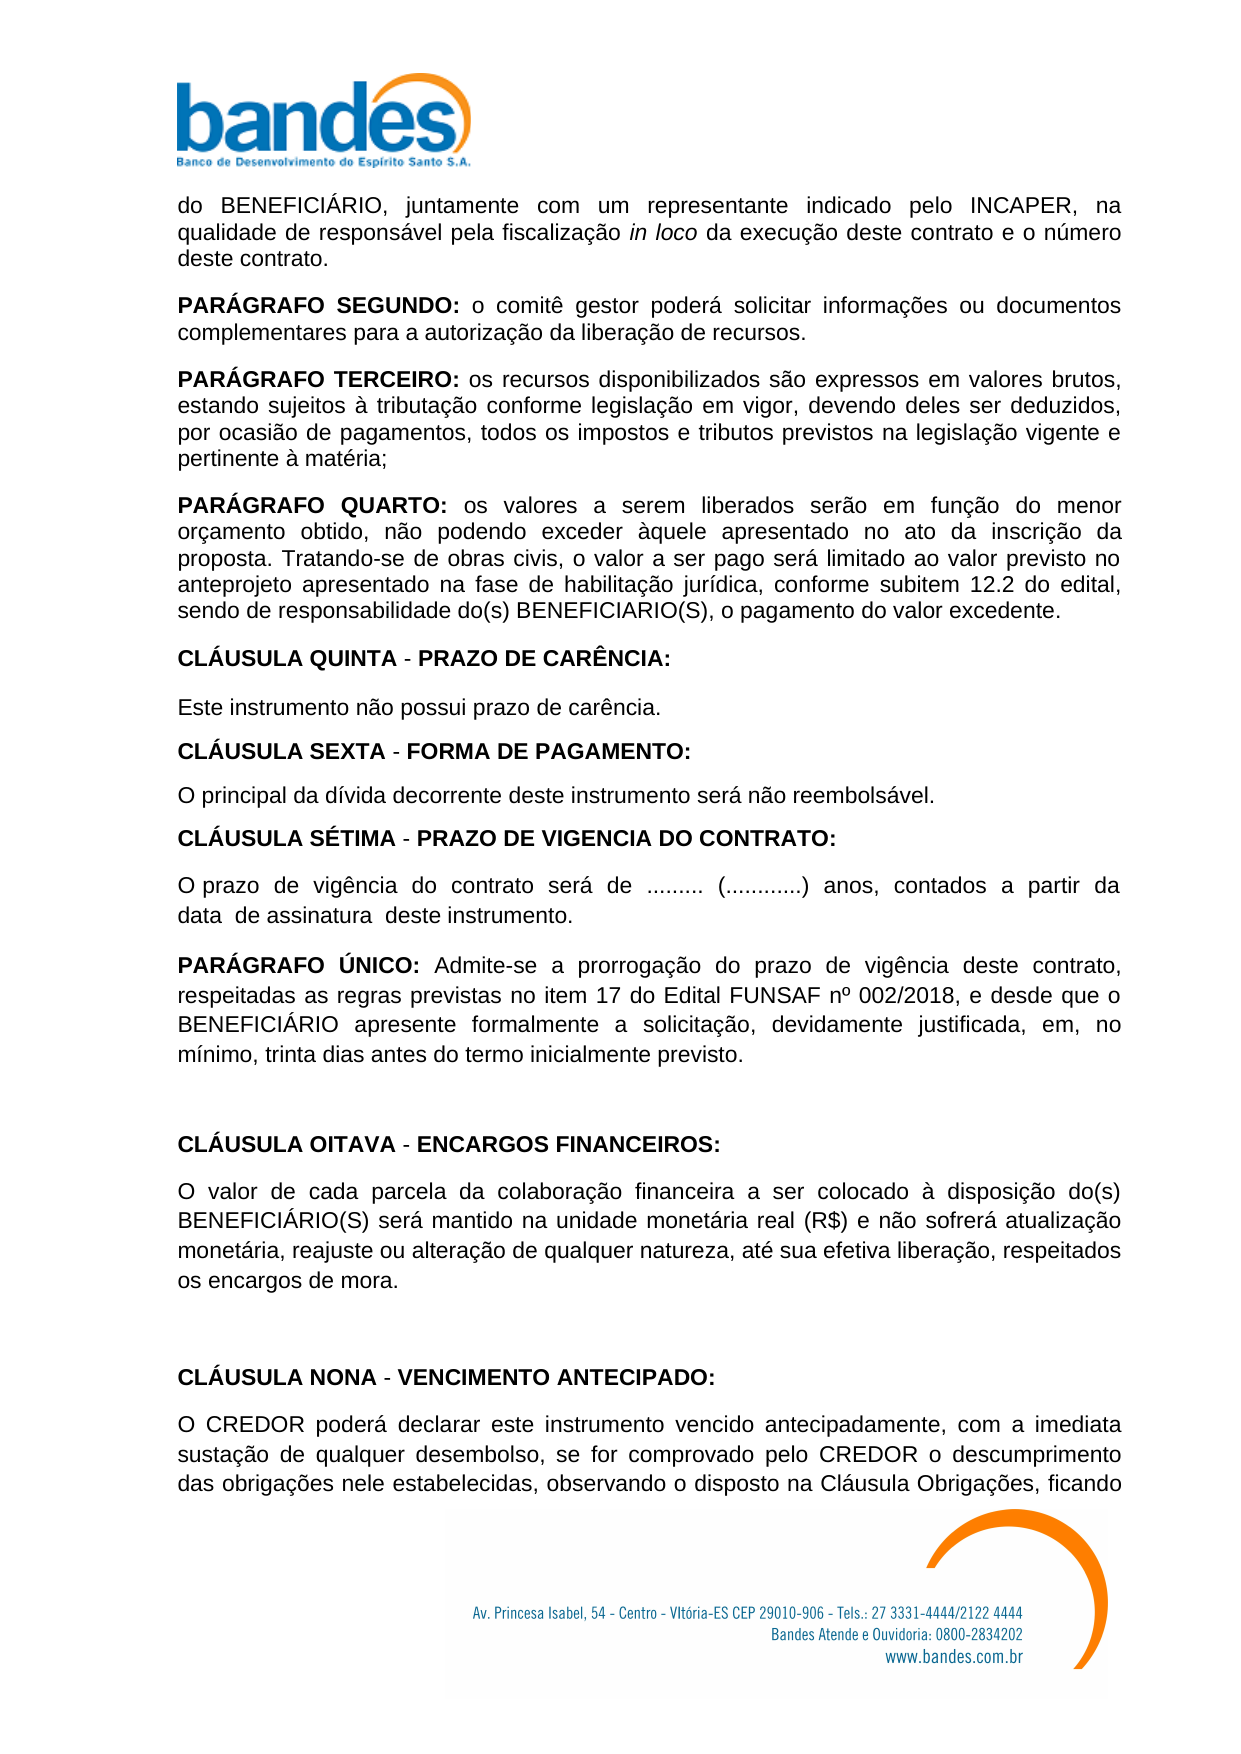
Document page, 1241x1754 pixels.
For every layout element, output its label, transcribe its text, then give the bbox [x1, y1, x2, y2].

text Parágrafo Terceiro: os recursos disponibilizados são expressos em valores brutos, estando sujeitos à tributação conforme legislação em vigor, devendo deles ser deduzidos, por ocasião de pagamentos, todos os impostos e tributos previstos na legislação vigente e pertinente à matéria; [177, 366, 1122, 471]
text CLÁUSULA SÉTIMA - PRAZO DE VIGENCIA DO CONTRATO: [177, 829, 1122, 851]
picture [445, 1509, 1108, 1699]
text CLÁUSULA OITAVA - ENCARGOS FINANCEIROS: [177, 1135, 1122, 1157]
picture [177, 73, 471, 168]
text Este instrumento não possui prazo de carência. [177, 696, 1122, 721]
text O principal da dívida decorrente deste instrumento será não reembolsável. [177, 784, 1122, 808]
text CLÁUSULA SEXTA - FORMA DE PAGAMENTO: [177, 741, 1122, 764]
text Parágrafo Quarto: os valores a serem liberados serão em função do menor orçamento obtido, não podendo exceder àquele apresentado no ato da inscrição da proposta. Tratando-se de obras civis, o valor a ser pago será limitado ao valor previsto no anteprojeto apresentado na fase de habilitação jurídica, conforme subitem 12.2 do edital, sendo de responsabilidade do(s) BENEFICIARIO(S), o pagamento do valor excedente. [177, 492, 1122, 624]
text O prazo de vigência do contrato será de ......... (............) anos, contados a partir da data de assinatura deste instrumento. [177, 872, 1122, 928]
text Parágrafo ÚNICO: Admite-se a prorrogação do prazo de vigência deste contrato, respeitadas as regras previstas no item 17 do Edital FUNSAF nº 002/2018, e desde que o BENEFICIÁRIO apresente formalmente a solicitação, devidamente justificada, em, no mínimo, trinta dias antes do termo inicialmente previsto. [177, 952, 1122, 1067]
text CLÁUSULA QUINTA - PRAZO DE CARÊNCIA: [177, 644, 1122, 671]
text CLÁUSULA NONA - VENCIMENTO ANTECIPADO: [177, 1368, 1122, 1390]
text Parágrafo Segundo: o comitê gestor poderá solicitar informações ou documentos complementares para a autorização da liberação de recursos. [177, 292, 1122, 345]
text O valor de cada parcela da colaboração financeira a ser colocado à disposição do(s) BENEFICIÁRIO(S) será mantido na unidade monetária real (R$) e não sofrerá atualização monetária, reajuste ou alteração de qualquer natureza, até sua efetiva liberação, respeitados os encargos de mora. [177, 1178, 1122, 1293]
